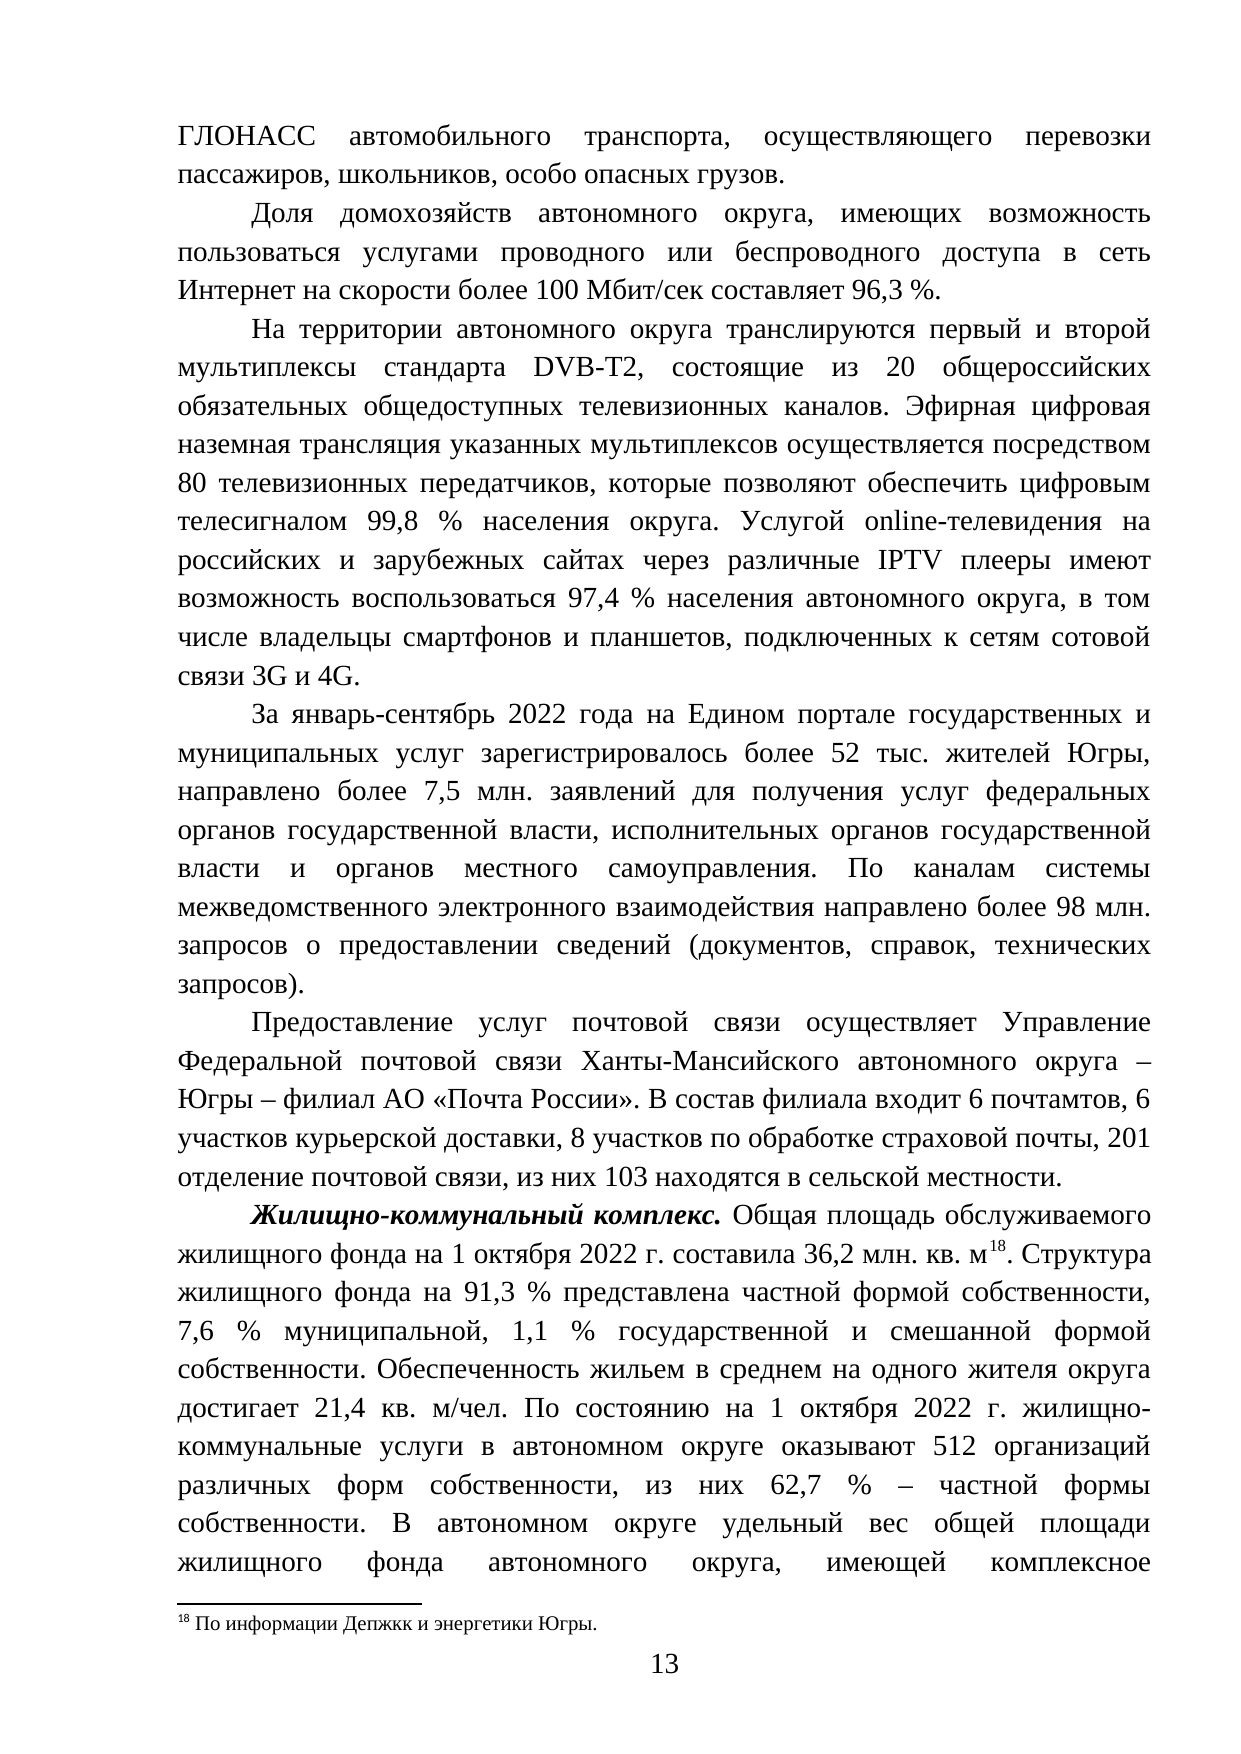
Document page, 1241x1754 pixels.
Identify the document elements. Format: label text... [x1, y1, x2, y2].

text На территории автономного округа транслируются первый и второй мультиплексы стандарта DVB-T2, состоящие из 20 общероссийских обязательных общедоступных телевизионных каналов. Эфирная цифровая наземная трансляция указанных мультиплексов осуществляется посредством 80 телевизионных передатчиков, которые позволяют обеспечить цифровым телесигналом 99,8 % населения округа. Услугой online-телевидения на российских и зарубежных сайтах через различные IPTV плееры имеют возможность воспользоваться 97,4 % населения автономного округа, в том числе владельцы смартфонов и планшетов, подключенных к сетям сотовой связи 3G и 4G. [177, 311, 1152, 691]
text Доля домохозяйств автономного округа, имеющих возможность пользоваться услугами проводного или беспроводного доступа в сеть Интернет на скорости более 100 Мбит/сек составляет 96,3 %. [177, 195, 1152, 306]
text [177, 118, 1152, 190]
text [177, 1197, 1152, 1578]
text За январь-сентябрь 2022 года на Едином портале государственных и муниципальных услуг зарегистрировалось более 52 тыс. жителей Югры, направлено более 7,5 млн. заявлений для получения услуг федеральных органов государственной власти, исполнительных органов государственной власти и органов местного самоуправления. По каналам системы межведомственного электронного взаимодействия направлено более 98 млн. запросов о предоставлении сведений (документов, справок, технических запросов). [177, 696, 1152, 999]
text Предоставление услуг почтовой связи осуществляет Управление Федеральной почтовой связи Ханты-Мансийского автономного округа – Югры – филиал АО «Почта России». В состав филиала входит 6 почтамтов, 6 участков курьерской доставки, 8 участков по обработке страховой почты, 201 отделение почтовой связи, из них 103 находятся в сельской местности. [177, 1004, 1152, 1192]
